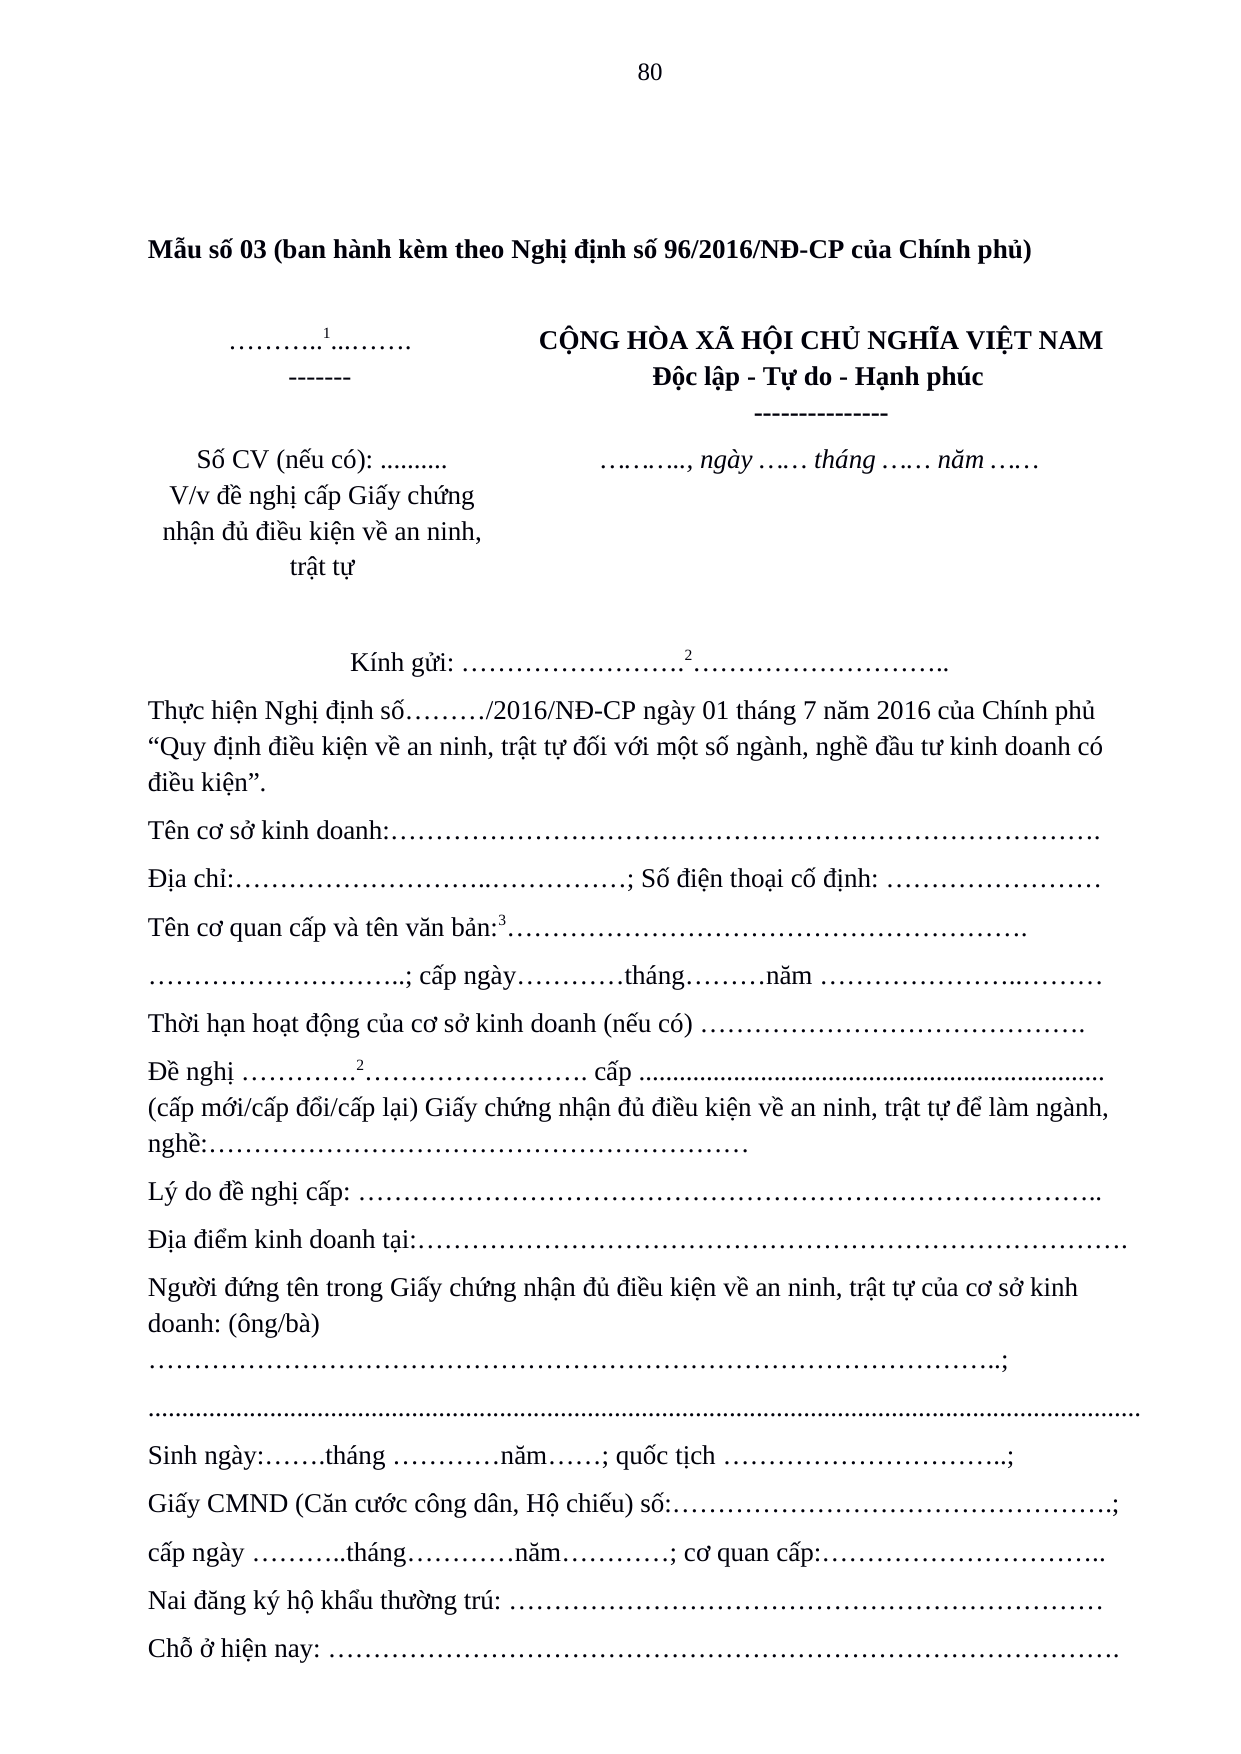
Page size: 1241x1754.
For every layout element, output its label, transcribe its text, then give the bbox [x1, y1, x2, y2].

text cấp ngày ………..tháng…………năm…………; cơ quan cấp:………………………….. [148, 1536, 1152, 1567]
text Giấy CMND (Căn cước công dân, Hộ chiếu) số:………………………………………….; [148, 1488, 1152, 1519]
table_cell ……….., ngày …… tháng …… năm …… [496, 431, 1146, 586]
text Kính gửi: …………………….2……………………….. [148, 646, 1152, 677]
text Nai đăng ký hộ khẩu thường trú: ………………………………………………………… [148, 1584, 1152, 1615]
text Thực hiện Nghị định số………/2016/NĐ-CP ngày 01 tháng 7 năm 2016 của Chính phủ “Quy định điều kiện về an ninh, trật tự đối với một số ngành, nghề đầu tư kinh doanh có điều kiện”. [148, 694, 1152, 797]
text Địa chỉ:………………………..……………; Số điện thoại cố định: …………………… [148, 862, 1152, 893]
table_cell Số CV (nếu có): .......... V/v đề nghị cấp Giấy chứng nhận đủ điều kiện về an ninh, trật tự [148, 431, 496, 586]
table_header CỘNG HÒA XÃ HỘI CHỦ NGHĨA VIỆT NAM Độc lập - Tự do - Hạnh phúc --------------- [496, 312, 1146, 431]
text Tên cơ quan cấp và tên văn bản:3…………………………………………………. [148, 911, 1152, 942]
text Mẫu số 03 (ban hành kèm theo Nghị định số 96/2016/NĐ-CP của Chính phủ) [148, 233, 1152, 264]
text Đề nghị ………….2……………………. cấp ..................................................................... (cấp mới/cấp đổi/cấp lại) Giấy chứng nhận đủ điều kiện về an ninh, trật tự để làm ngành, nghề:…………………………………………………… [148, 1055, 1152, 1158]
text Người đứng tên trong Giấy chứng nhận đủ điều kiện về an ninh, trật tự của cơ sở kinh doanh: (ông/bà)…………………………………………………………………………………..; [148, 1271, 1152, 1374]
text Thời hạn hoạt động của cơ sở kinh doanh (nếu có) ……………………………………. [148, 1007, 1152, 1038]
text ………………………..; cấp ngày…………tháng………năm …………………..……… [148, 959, 1152, 990]
text Tên cơ sở kinh doanh:……………………………………………………………………. [148, 814, 1152, 845]
text ................................................................................................................................................... [148, 1391, 1152, 1422]
text Địa điểm kinh doanh tại:……………………………………………………………………. [148, 1223, 1152, 1254]
table_header ………..1...……. ------- [148, 312, 496, 431]
text Sinh ngày:…….tháng …………năm……; quốc tịch …………………………..; [148, 1439, 1152, 1471]
text Lý do đề nghị cấp: ……………………………………………………………………….. [148, 1175, 1152, 1206]
text Chỗ ở hiện nay: ……………………………………………………………………………. [148, 1632, 1152, 1663]
